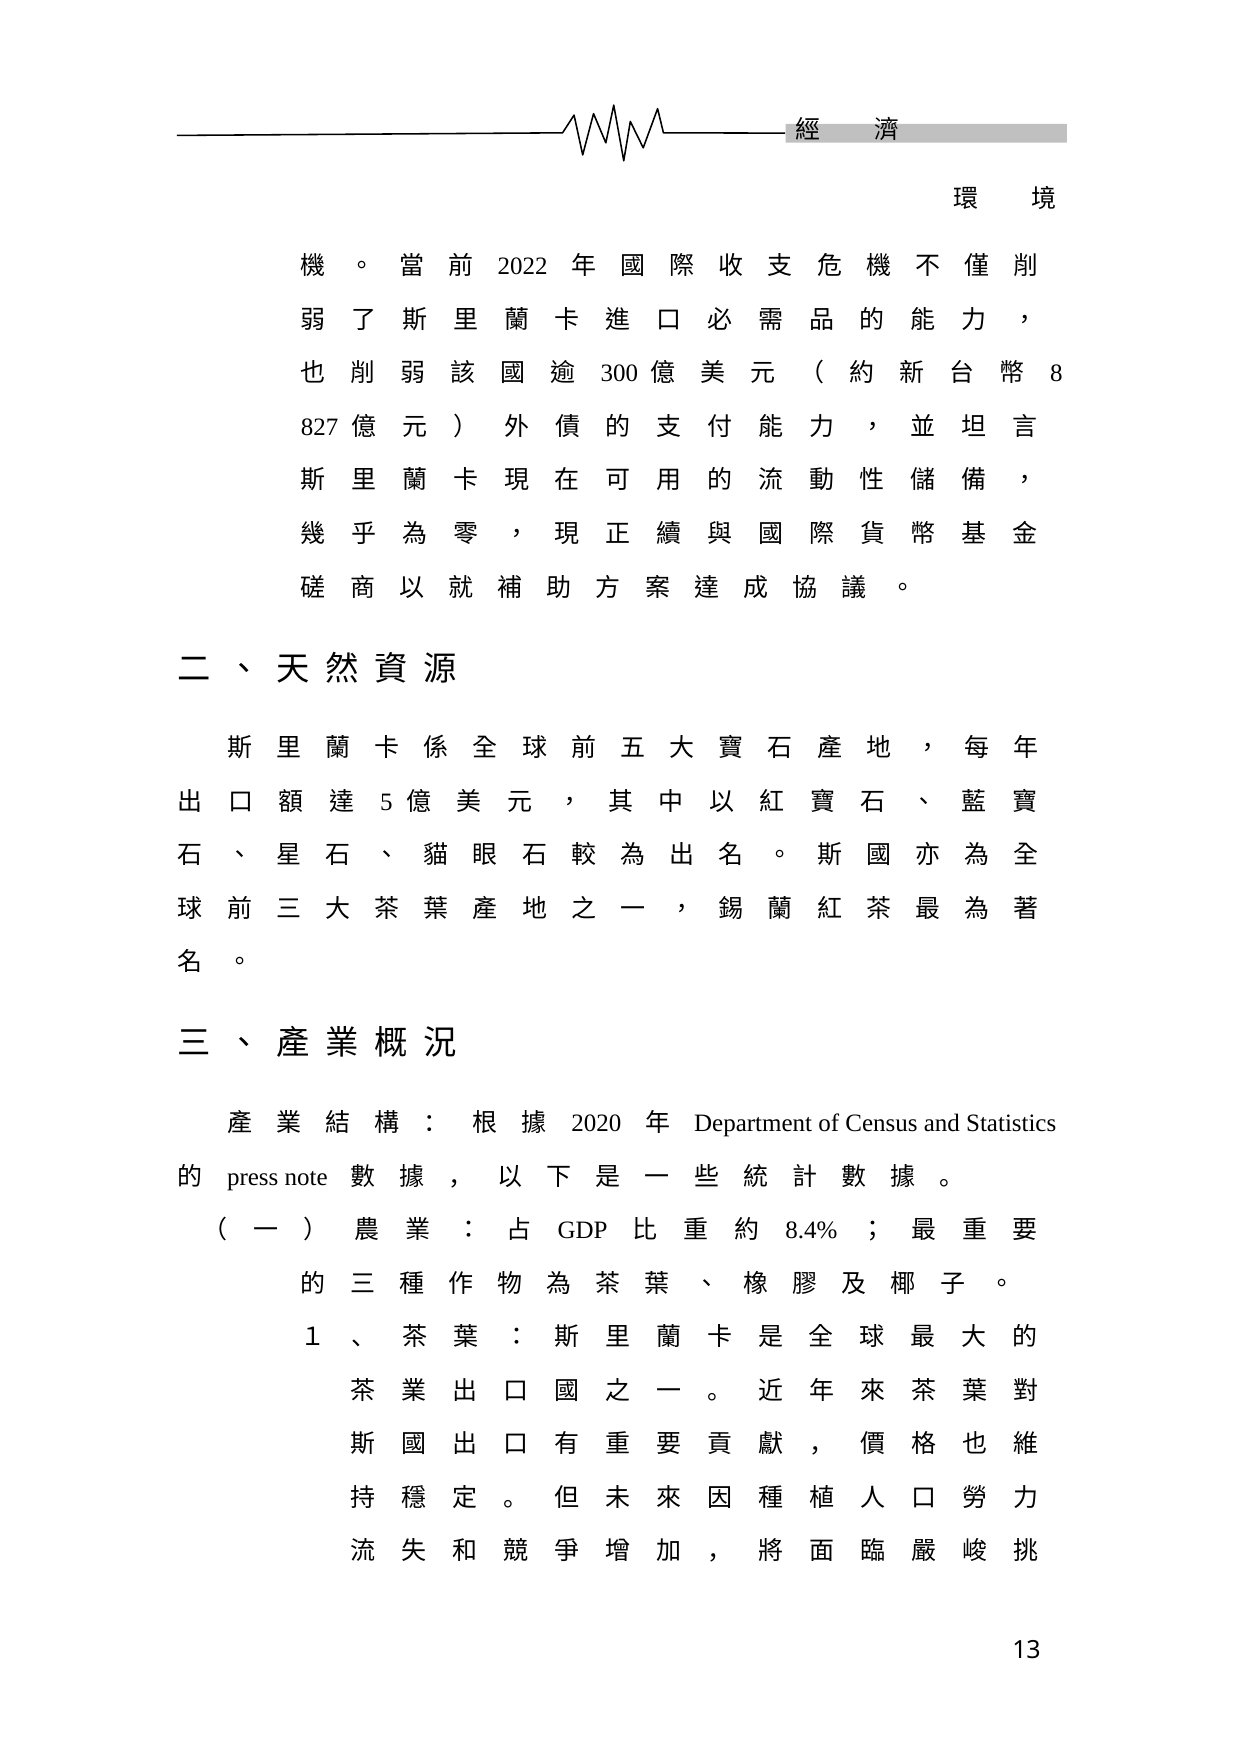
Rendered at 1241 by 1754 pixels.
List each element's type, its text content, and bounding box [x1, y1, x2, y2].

text （一）農業：占GDP比重約8.4%；最重要的三種作物為茶葉、橡膠及椰子。 [202, 1201, 1063, 1308]
text 二、天然資源 [178, 639, 1063, 692]
text 斯里蘭卡係全球前五大寶石產地，每年出口額達5億美元，其中以紅寶石、藍寶石、星石、貓眼石較為出名。斯國亦為全球前三大茶葉產地之一，錫蘭紅茶最為著名。 [178, 719, 1063, 987]
text 三、產業概況 [178, 1013, 1063, 1067]
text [178, 237, 1063, 612]
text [276, 1308, 1063, 1576]
text 產業結構：根據2020年Department of Census and Statistics的press note數據，以下是一些統計數據。 [178, 1094, 1063, 1201]
